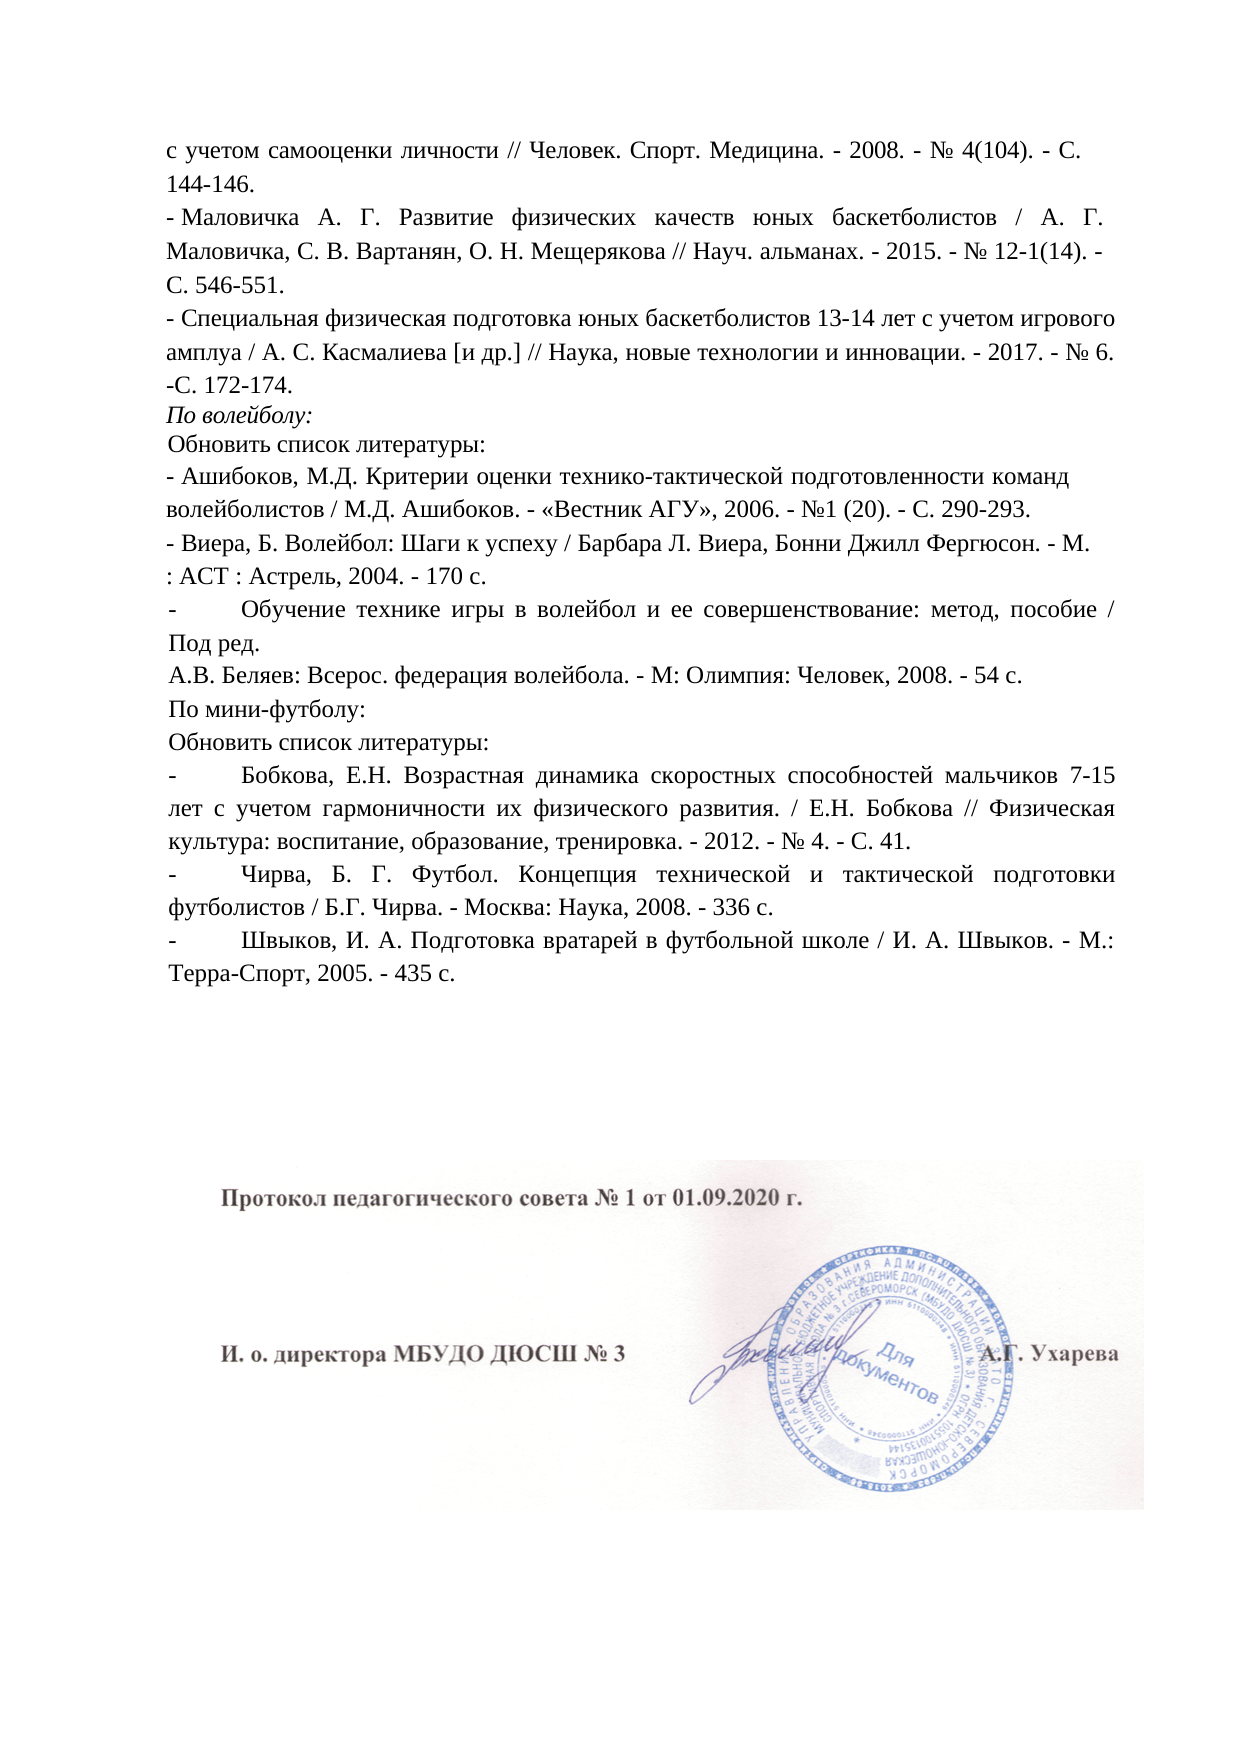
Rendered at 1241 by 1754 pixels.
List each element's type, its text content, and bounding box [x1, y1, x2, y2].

text - Обучение технике игры в волейбол и ее совершенствование: метод, пособие / Под ред. [168, 592, 1116, 658]
list Ашибоков, М.Д. Критерии оценки технико-тактической подготовленности команд волейболистов / М.Д. Ашибоков. - «Вестник АГУ», 2006. - №1 (20). - С. 290-293. [166, 457, 1069, 524]
text - Бобкова, Е.Н. Возрастная динамика скоростных способностей мальчиков 7-15 лет с учетом гармоничности их физического развития. / Е.Н. Бобкова // Физическая культура: воспитание, образование, тренировка. - 2012. - № 4. - С. 41. [168, 757, 1116, 856]
text - Чирва, Б. Г. Футбол. Концепция технической и тактической подготовки футболистов / Б.Г. Чирва. - Москва: Наука, 2008. - 336 с. [168, 856, 1116, 922]
text А.В. Беляев: Всерос. федерация волейбола. - М: Олимпия: Человек, 2008. - 54 с. [168, 658, 1116, 691]
picture [168, 1160, 1144, 1510]
text По мини-футболу: [168, 691, 1116, 724]
list Маловичка А. Г. Развитие физических качеств юных баскетболистов / А. Г. Маловичка, С. В. Вартанян, О. Н. Мещерякова // Науч. альманах. - 2015. - № 12-1(14). - С. 546-551. [166, 199, 1104, 300]
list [166, 133, 1083, 199]
text По волейболу: [166, 400, 1116, 429]
text - Швыков, И. А. Подготовка вратарей в футбольной школе / И. А. Швыков. - М.: Терра-Спорт, 2005. - 435 с. [168, 922, 1116, 988]
text Обновить список литературы: [167, 429, 1116, 457]
text Обновить список литературы: [168, 724, 1116, 757]
list Специальная физическая подготовка юных баскетболистов 13-14 лет с учетом игрового амплуа / А. С. Касмалиева [и др.] // Наука, новые технологии и инновации. - 2017. - № 6. -С. 172-174. [166, 300, 1116, 400]
list Виера, Б. Волейбол: Шаги к успеху / Барбара Л. Виера, Бонни Джилл Фергюсон. - М. : ACT : Астрель, 2004. - 170 с. [166, 524, 1091, 592]
